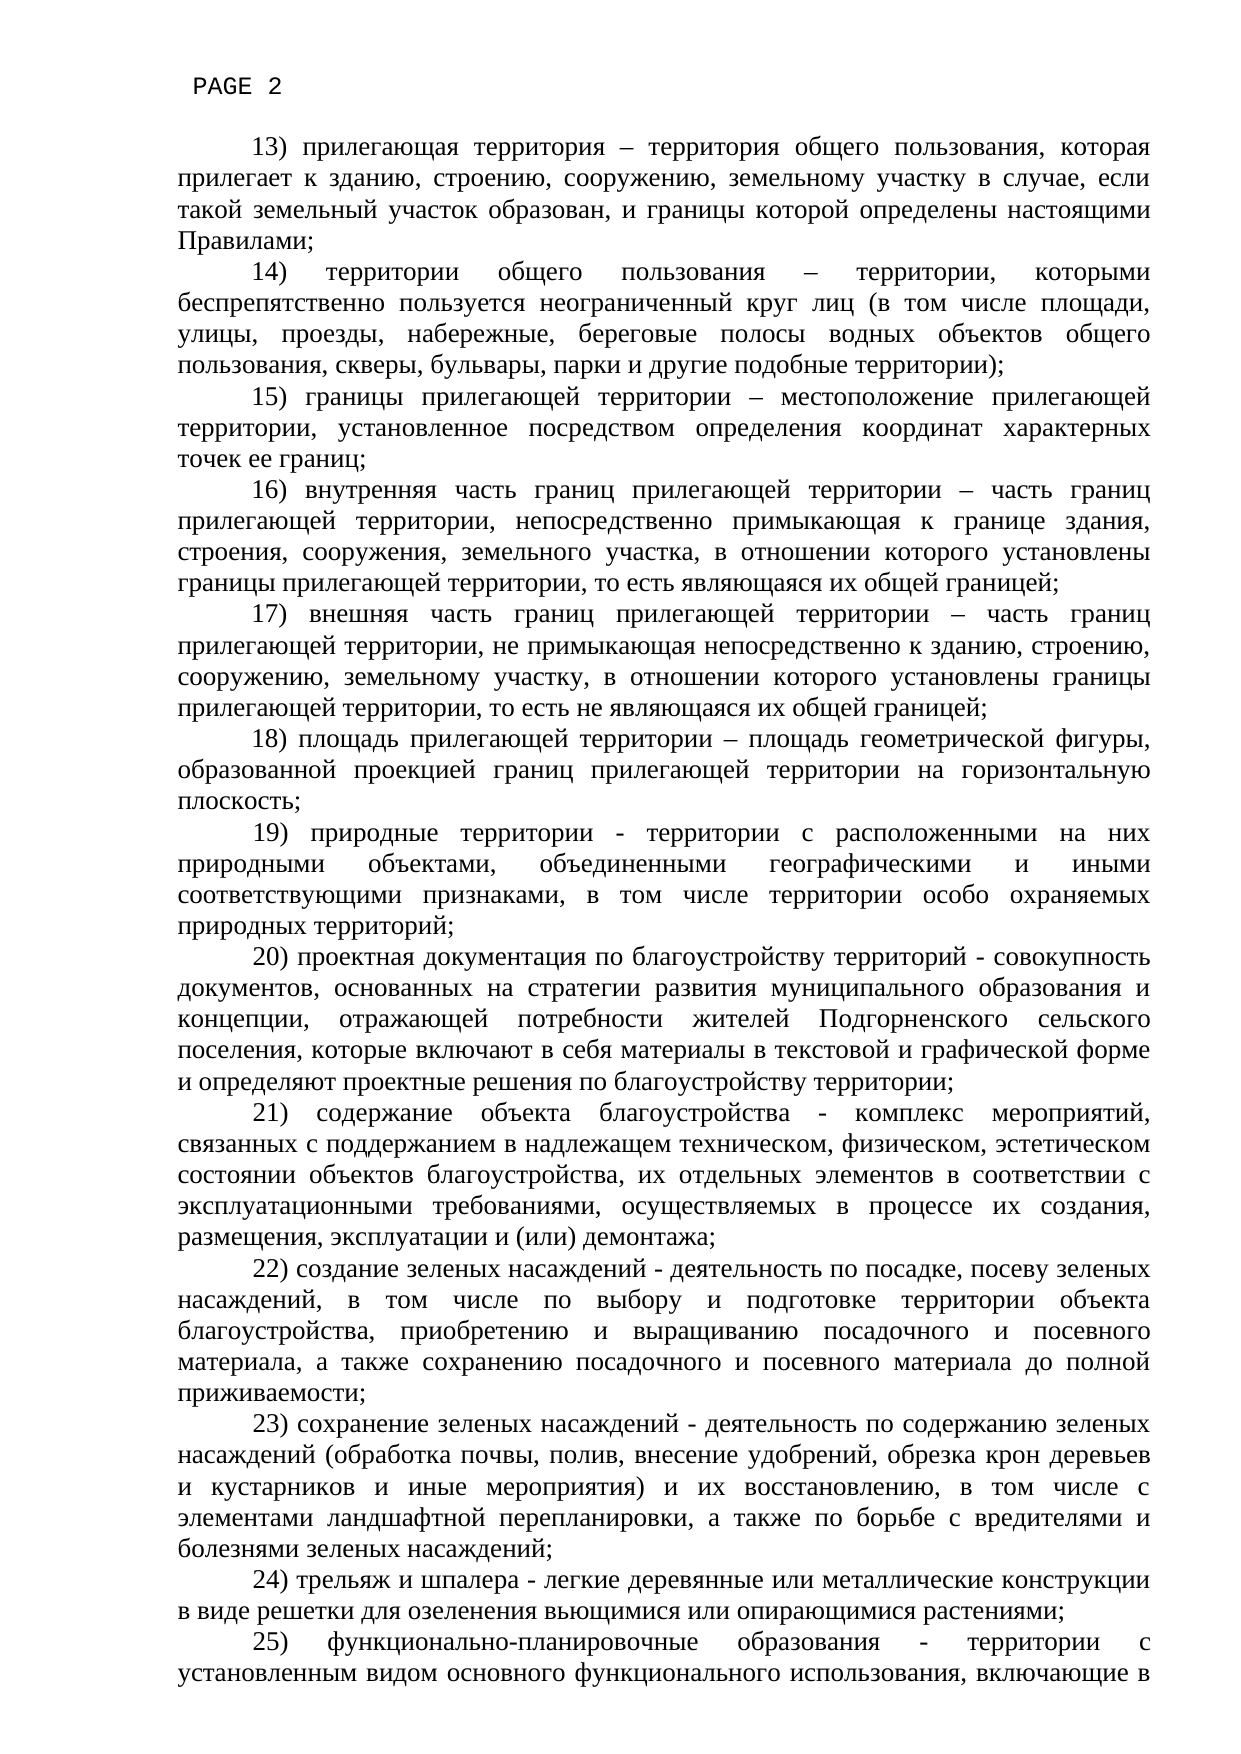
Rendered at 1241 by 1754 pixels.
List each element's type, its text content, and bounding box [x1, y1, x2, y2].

text 14) территории общего пользования – территории, которыми беспрепятственно пользуется неограниченный круг лиц (в том числе площади, улицы, проезды, набережные, береговые полосы водных объектов общего пользования, скверы, бульвары, парки и другие подобные территории); [177, 255, 1152, 379]
text 17) внешняя часть границ прилегающей территории – часть границ прилегающей территории, не примыкающая непосредственно к зданию, строению, сооружению, земельному участку, в отношении которого установлены границы прилегающей территории, то есть не являющаяся их общей границей; [177, 598, 1152, 722]
list 24) трельяж и шпалера - легкие деревянные или металлические конструкции в виде решетки для озеленения вьющимися или опирающимися растениями; [177, 1563, 1152, 1625]
list 20) проектная документация по благоустройству территорий - совокупность документов, основанных на стратегии развития муниципального образования и концепции, отражающей потребности жителей Подгорненского сельского поселения, которые включают в себя материалы в текстовой и графической форме и определяют проектные решения по благоустройству территории; [177, 940, 1152, 1096]
text 18) площадь прилегающей территории – площадь геометрической фигуры, образованной проекцией границ прилегающей территории на горизонтальную плоскость; [177, 722, 1152, 816]
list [177, 1625, 1152, 1688]
text 15) границы прилегающей территории – местоположение прилегающей территории, установленное посредством определения координат характерных точек ее границ; [177, 379, 1152, 473]
list 13) прилегающая территория – территория общего пользования, которая прилегает к зданию, строению, сооружению, земельному участку в случае, если такой земельный участок образован, и границы которой определены настоящими Правилами; [177, 130, 1152, 255]
list 19) природные территории - территории с расположенными на них природными объектами, объединенными географическими и иными соответствующими признаками, в том числе территории особо охраняемых природных территорий; [177, 816, 1152, 940]
list 23) сохранение зеленых насаждений - деятельность по содержанию зеленых насаждений (обработка почвы, полив, внесение удобрений, обрезка крон деревьев и кустарников и иные мероприятия) и их восстановлению, в том числе с элементами ландшафтной перепланировки, а также по борьбе с вредителями и болезнями зеленых насаждений; [177, 1407, 1152, 1563]
list 21) содержание объекта благоустройства - комплекс мероприятий, связанных с поддержанием в надлежащем техническом, физическом, эстетическом состоянии объектов благоустройства, их отдельных элементов в соответствии с эксплуатационными требованиями, осуществляемых в процессе их создания, размещения, эксплуатации и (или) демонтажа; [177, 1096, 1152, 1252]
list 22) создание зеленых насаждений - деятельность по посадке, посеву зеленых насаждений, в том числе по выбору и подготовке территории объекта благоустройства, приобретению и выращиванию посадочного и посевного материала, а также сохранению посадочного и посевного материала до полной приживаемости; [177, 1252, 1152, 1407]
text 16) внутренняя часть границ прилегающей территории – часть границ прилегающей территории, непосредственно примыкающая к границе здания, строения, сооружения, земельного участка, в отношении которого установлены границы прилегающей территории, то есть являющаяся их общей границей; [177, 473, 1152, 598]
